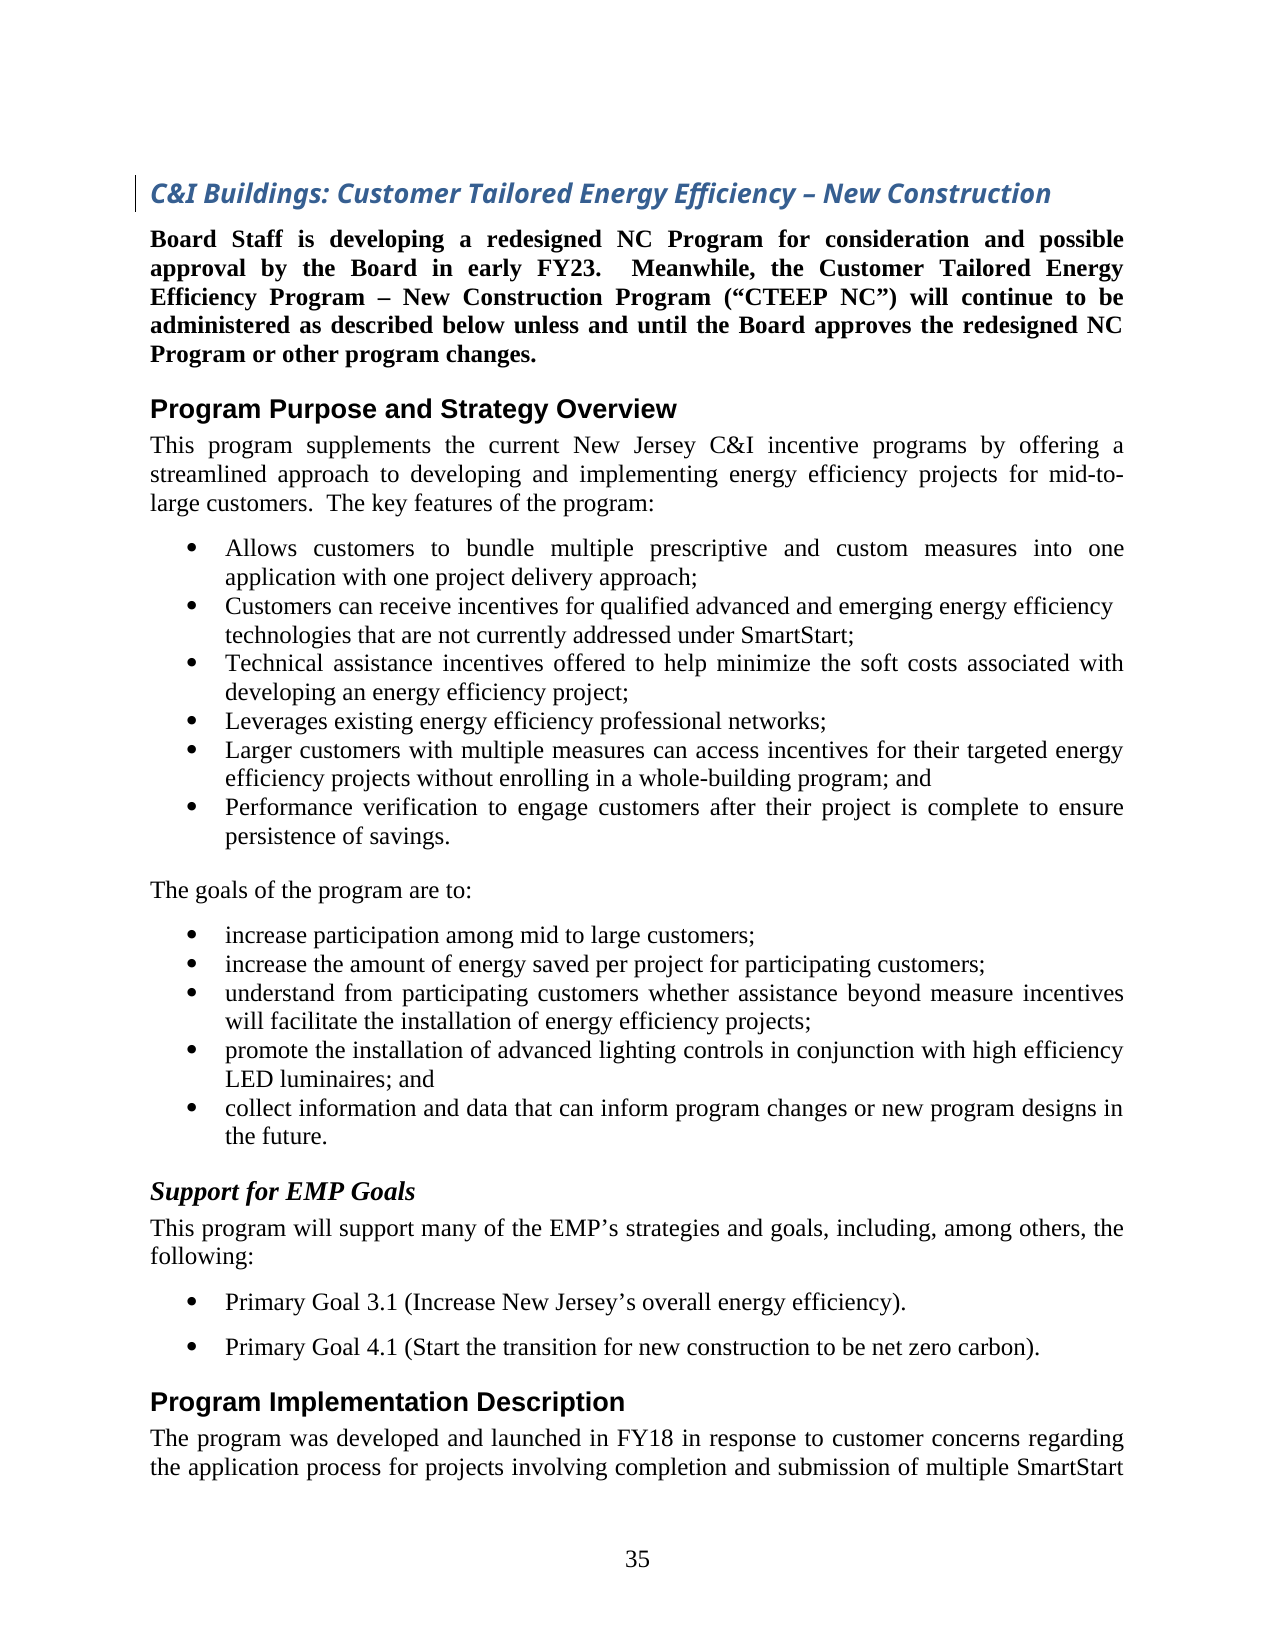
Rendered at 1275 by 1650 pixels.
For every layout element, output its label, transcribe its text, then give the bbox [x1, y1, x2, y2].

list promote the installation of advanced lighting controls in conjunction with high efficiency LED luminaires; and [187, 1035, 1125, 1093]
subtitle Program Implementation Description [150, 1386, 1125, 1417]
list Primary Goal 4.1 (Start the transition for new construction to be net zero carbon). [187, 1332, 1125, 1361]
text This program supplements the current New Jersey C&I incentive programs by offering a streamlined approach to developing and implementing energy efficiency projects for mid-to-large customers. The key features of the program: [150, 431, 1125, 517]
list Performance verification to engage customers after their project is complete to ensure persistence of savings. [187, 792, 1125, 850]
list understand from participating customers whether assistance beyond measure incentives will facilitate the installation of energy efficiency projects; [187, 978, 1125, 1035]
list increase the amount of energy saved per project for participating customers; [187, 949, 1125, 978]
list Primary Goal 3.1 (Increase New Jersey’s overall energy efficiency). [187, 1287, 1125, 1316]
subtitle Support for EMP Goals [150, 1175, 1125, 1206]
text Board Staff is developing a redesigned NC Program for consideration and possible approval by the Board in early FY23. Meanwhile, the Customer Tailored Energy Efficiency Program – New Construction Program (“CTEEP NC”) will continue to be administered as described below unless and until the Board approves the redesigned NC Program or other program changes. [150, 224, 1125, 368]
list Customers can receive incentives for qualified advanced and emerging energy efficiency technologies that are not currently addressed under SmartStart; [187, 591, 1125, 648]
list Leverages existing energy efficiency professional networks; [187, 706, 1125, 735]
list increase participation among mid to large customers; [187, 920, 1125, 949]
text The goals of the program are to: [150, 875, 1125, 903]
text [150, 1423, 1125, 1481]
text This program will support many of the EMP’s strategies and goals, including, among others, the following: [150, 1213, 1125, 1270]
subtitle Program Purpose and Strategy Overview [150, 393, 1125, 424]
subtitle C&I Buildings: Customer Tailored Energy Efficiency – New Construction [150, 175, 1125, 212]
list Allows customers to bundle multiple prescriptive and custom measures into one application with one project delivery approach; [187, 533, 1125, 591]
list Technical assistance incentives offered to help minimize the soft costs associated with developing an energy efficiency project; [187, 648, 1125, 706]
list collect information and data that can inform program changes or new program designs in the future. [187, 1093, 1125, 1150]
list Larger customers with multiple measures can access incentives for their targeted energy efficiency projects without enrolling in a whole-building program; and [187, 735, 1125, 792]
